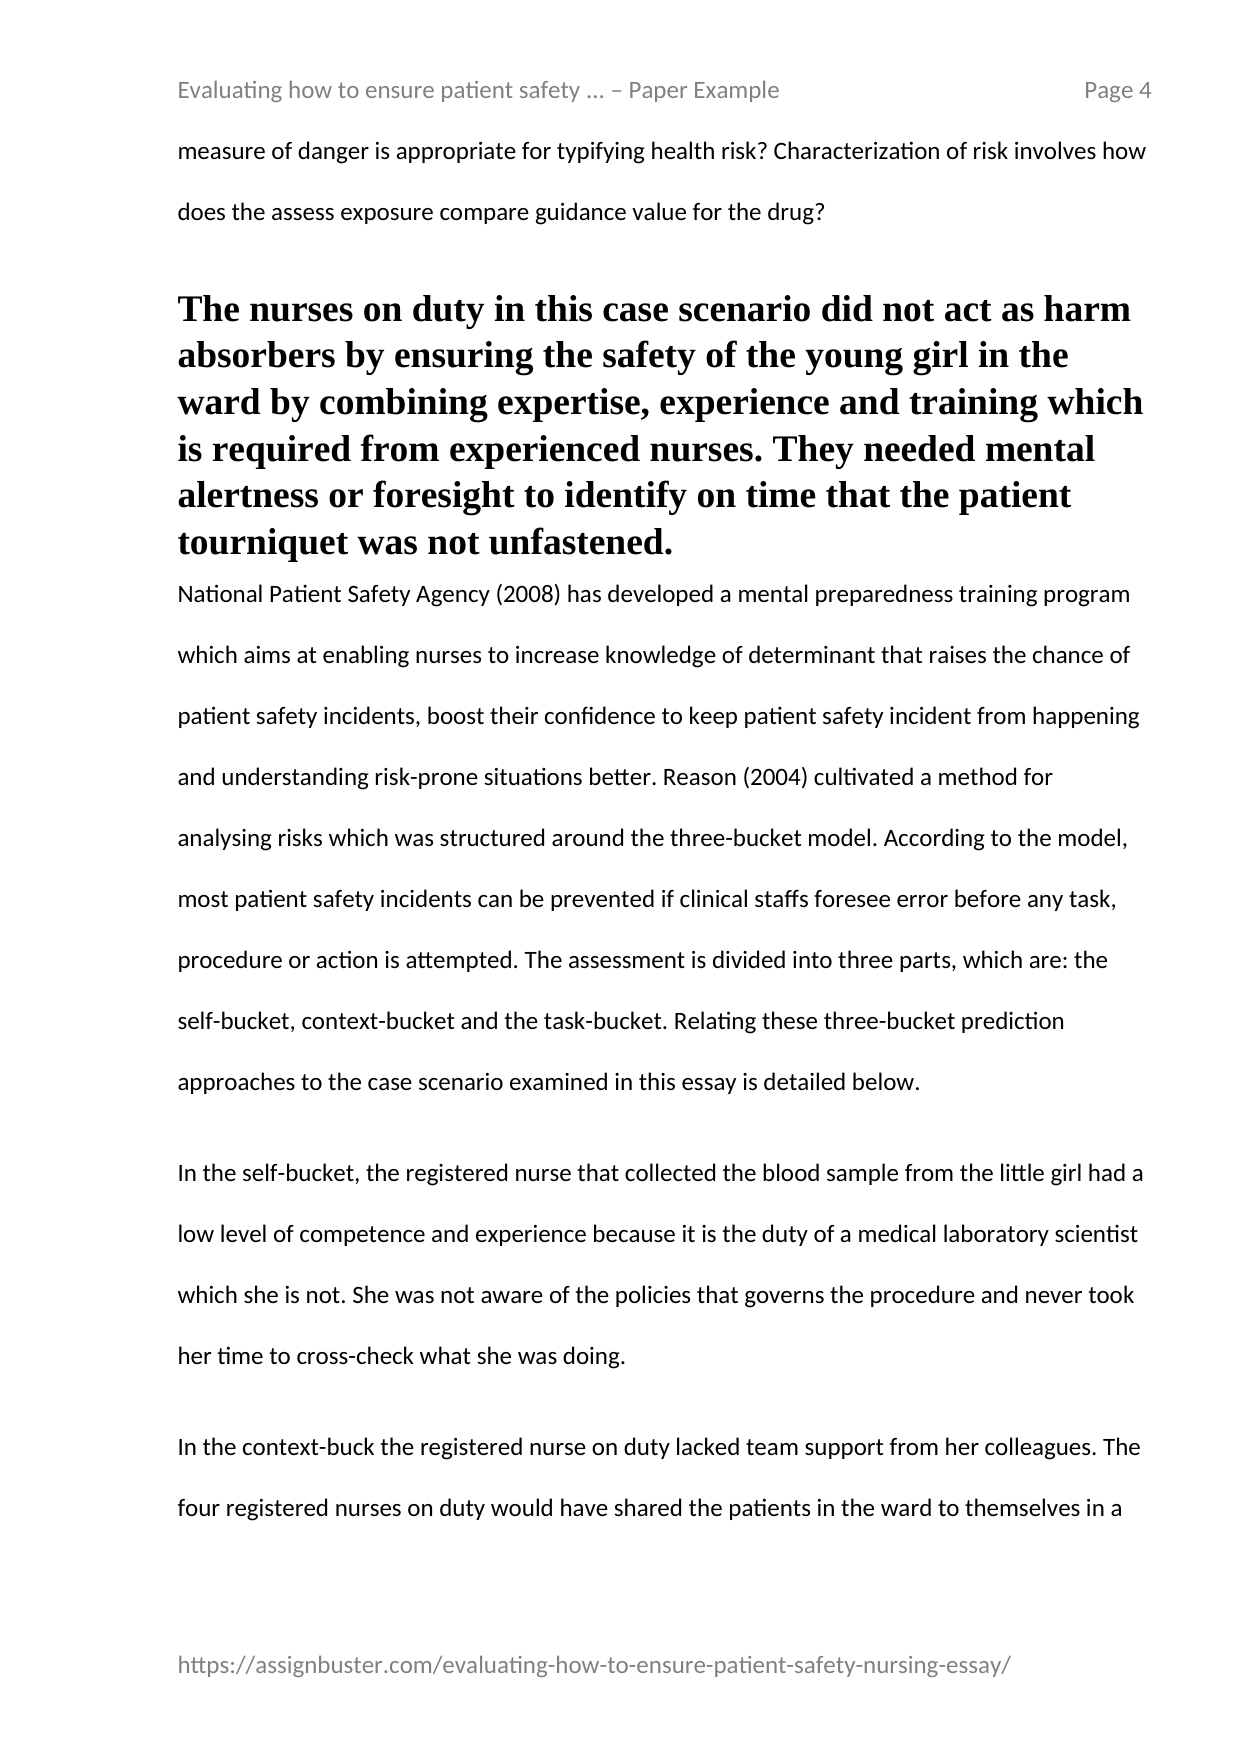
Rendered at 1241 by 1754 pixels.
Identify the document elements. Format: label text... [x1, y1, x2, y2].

text National Patient Safety Agency (2008) has developed a mental preparedness training program which aims at enabling nurses to increase knowledge of determinant that raises the chance of patient safety incidents, boost their confidence to keep patient safety incident from happening and understanding risk-prone situations better. Reason (2004) cultivated a method for analysing risks which was structured around the three-bucket model. According to the model, most patient safety incidents can be prevented if clinical staffs foresee error before any task, procedure or action is attempted. The assessment is divided into three parts, which are: the self-bucket, context-bucket and the task-bucket. Relating these three-bucket prediction approaches to the case scenario examined in this essay is detailed below. [177, 578, 1152, 1097]
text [177, 1431, 1152, 1522]
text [177, 135, 1152, 226]
subtitle The nurses on duty in this case scenario did not act as harm absorbers by ensuring the safety of the young girl in the ward by combining expertise, experience and training which is required from experienced nurses. They needed mental alertness or foresight to identify on time that the patient tourniquet was not unfastened. [177, 286, 1152, 562]
text In the self-bucket, the registered nurse that collected the blood sample from the little girl had a low level of competence and experience because it is the duty of a medical laboratory scientist which she is not. She was not aware of the policies that governs the procedure and never took her time to cross-check what she was doing. [177, 1157, 1152, 1371]
